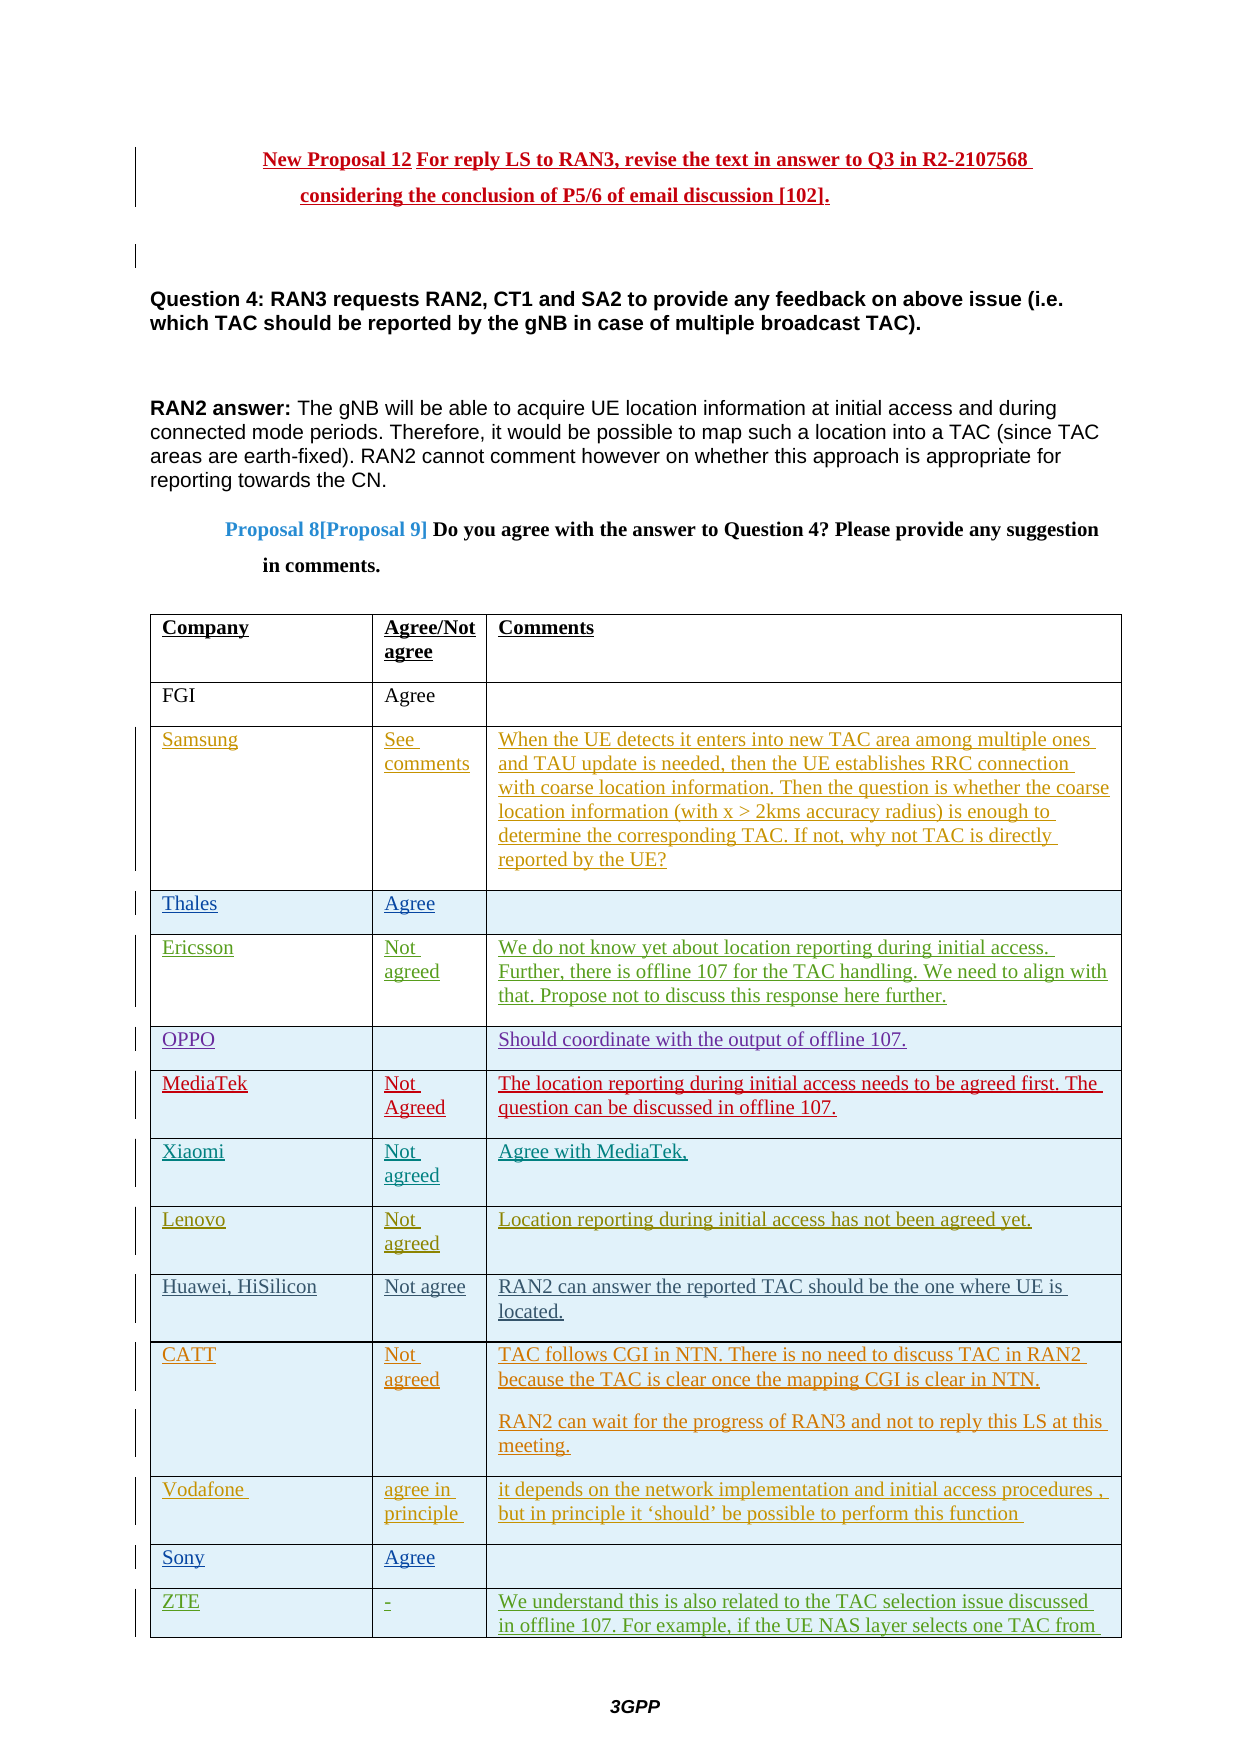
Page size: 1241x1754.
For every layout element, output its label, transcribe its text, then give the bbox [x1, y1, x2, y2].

table_cell [151, 935, 372, 1026]
table_cell Agree [373, 683, 486, 726]
table_cell [487, 935, 1121, 1026]
text Do you agree with the answer to Question 4? Please provide any suggestion in comments. [225, 517, 1122, 577]
text Question 4: RAN3 requests RAN2, CT1 and SA2 to provide any feedback on above issue (i.e. which TAC should be reported by the gNB in case of multiple broadcast TAC). [150, 287, 1122, 335]
table_cell [373, 935, 486, 1026]
table_cell FGI [151, 683, 372, 726]
text RAN2 answer: The gNB will be able to acquire UE location information at initial access and during connected mode periods. Therefore, it would be possible to map such a location into a TAC (since TAC areas are earth-fixed). RAN2 cannot comment however on whether this approach is appropriate for reporting towards the CN. [150, 396, 1122, 492]
table_header Comments [487, 615, 1121, 682]
table_cell [487, 683, 1121, 726]
table_cell [373, 727, 486, 890]
table_cell [151, 727, 372, 890]
table_header Company [151, 615, 372, 682]
table_header Agree/Not agree [373, 615, 486, 682]
table_cell [487, 727, 1121, 890]
